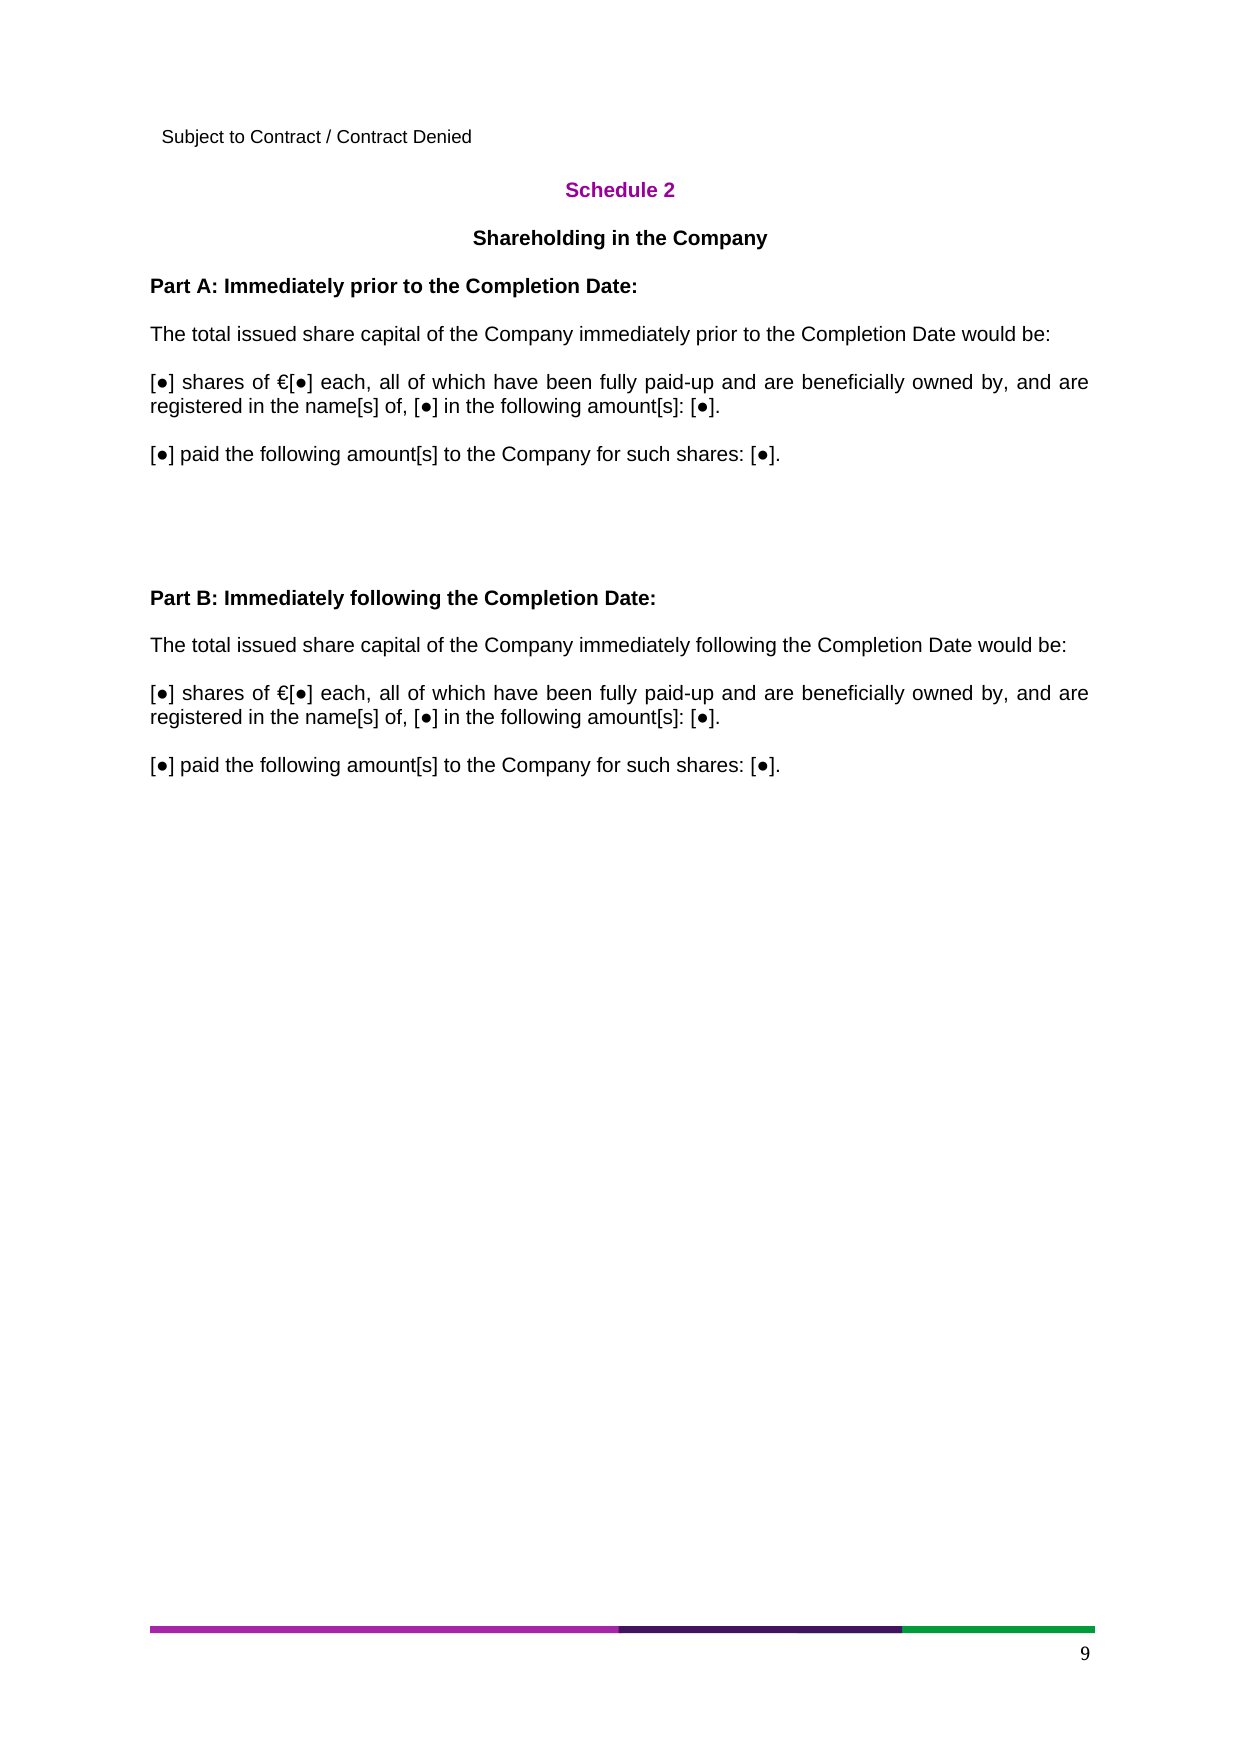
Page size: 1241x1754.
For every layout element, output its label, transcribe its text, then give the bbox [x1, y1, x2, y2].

text [●] shares of €[●] each, all of which have been fully paid-up and are beneficially owned by, and are registered in the name[s] of, [●] in the following amount[s]: [●]. [150, 370, 1090, 418]
text Part A: Immediately prior to the Completion Date: [150, 274, 1090, 298]
text [●] paid the following amount[s] to the Company for such shares: [●]. [150, 753, 1090, 777]
text Shareholding in the Company [150, 226, 1090, 250]
text Part B: Immediately following the Completion Date: [150, 585, 1090, 609]
text [●] shares of €[●] each, all of which have been fully paid-up and are beneficially owned by, and are registered in the name[s] of, [●] in the following amount[s]: [●]. [150, 681, 1090, 729]
text The total issued share capital of the Company immediately prior to the Completion Date would be: [150, 322, 1090, 346]
text [●] paid the following amount[s] to the Company for such shares: [●]. [150, 442, 1090, 466]
text The total issued share capital of the Company immediately following the Completion Date would be: [150, 633, 1090, 657]
text Schedule 2 [150, 178, 1090, 202]
